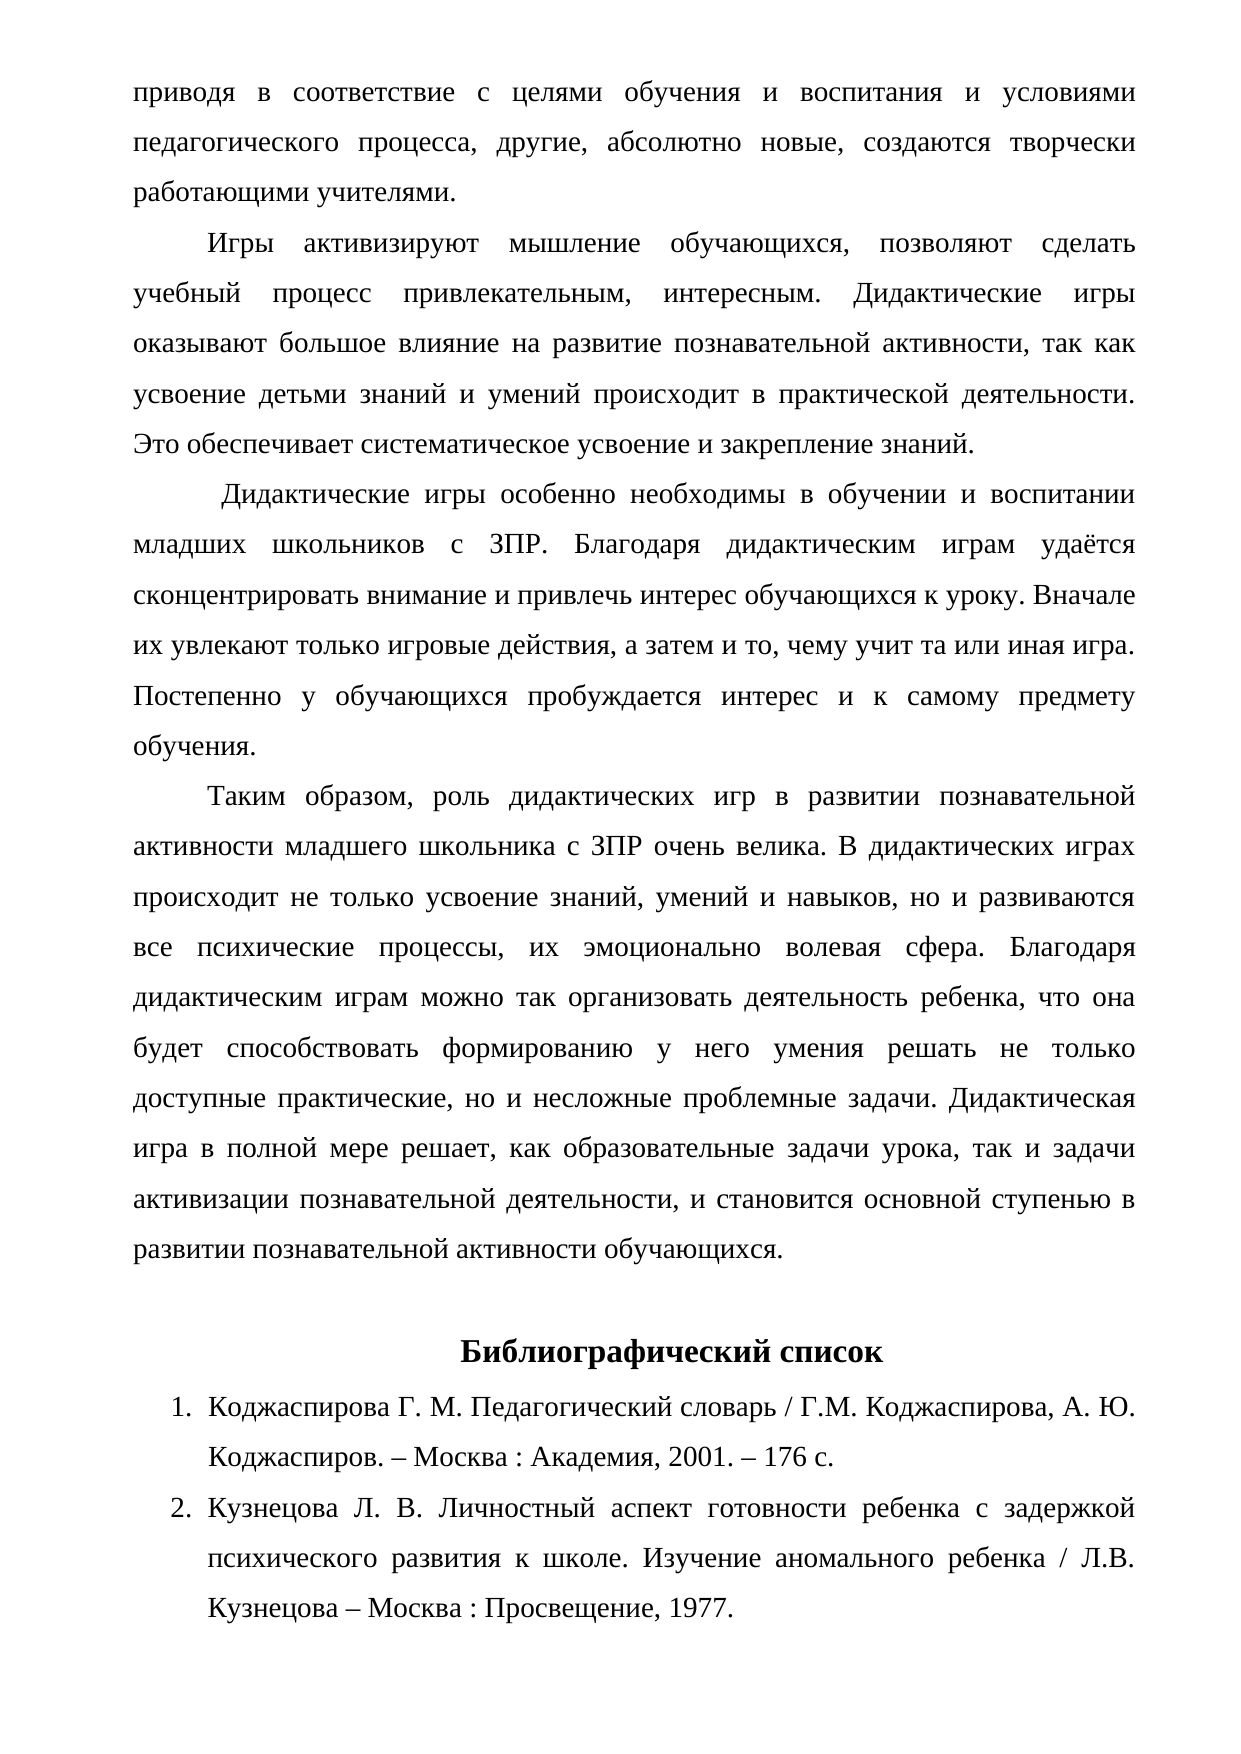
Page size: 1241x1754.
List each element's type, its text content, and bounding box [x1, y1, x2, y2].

list Кузнецова Л. В. Личностный аспект готовности ребенка с задержкой психического развития к школе. Изучение аномального ребенка / Л.В. Кузнецова – Москва : Просвещение, 1977. [170, 1490, 1137, 1624]
text Игры активизируют мышление обучающихся, позволяют сделать учебный процесс привлекательным, интересным. Дидактические игры оказывают большое влияние на развитие познавательной активности, так как усвоение детьми знаний и умений происходит в практической деятельности. Это обеспечивает систематическое усвоение и закрепление знаний. [133, 225, 1137, 459]
text Дидактические игры особенно необходимы в обучении и воспитании младших школьников с ЗПР. Благодаря дидактическим играм удаётся сконцентрировать внимание и привлечь интерес обучающихся к уроку. Вначале их увлекают только игровые действия, а затем и то, чему учит та или иная игра. Постепенно у обучающихся пробуждается интерес и к самому предмету обучения. [133, 476, 1137, 761]
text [133, 74, 1137, 208]
text Таким образом, роль дидактических игр в развитии познавательной активности младшего школьника с ЗПР очень велика. В дидактических играх происходит не только усвоение знаний, умений и навыков, но и развиваются все психические процессы, их эмоционально волевая сфера. Благодаря дидактическим играм можно так организовать деятельность ребенка, что она будет способствовать формированию у него умения решать не только доступные практические, но и несложные проблемные задачи. Дидактическая игра в полной мере решает, как образовательные задачи урока, так и задачи активизации познавательной деятельности, и становится основной ступенью в развитии познавательной активности обучающихся. [133, 778, 1137, 1264]
list Коджаспирова Г. М. Педагогический словарь / Г.М. Коджаспирова, А. Ю. Коджаспиров. – Москва : Академия, 2001. – 176 с. [170, 1389, 1137, 1473]
text Библиографический список [133, 1332, 1137, 1370]
